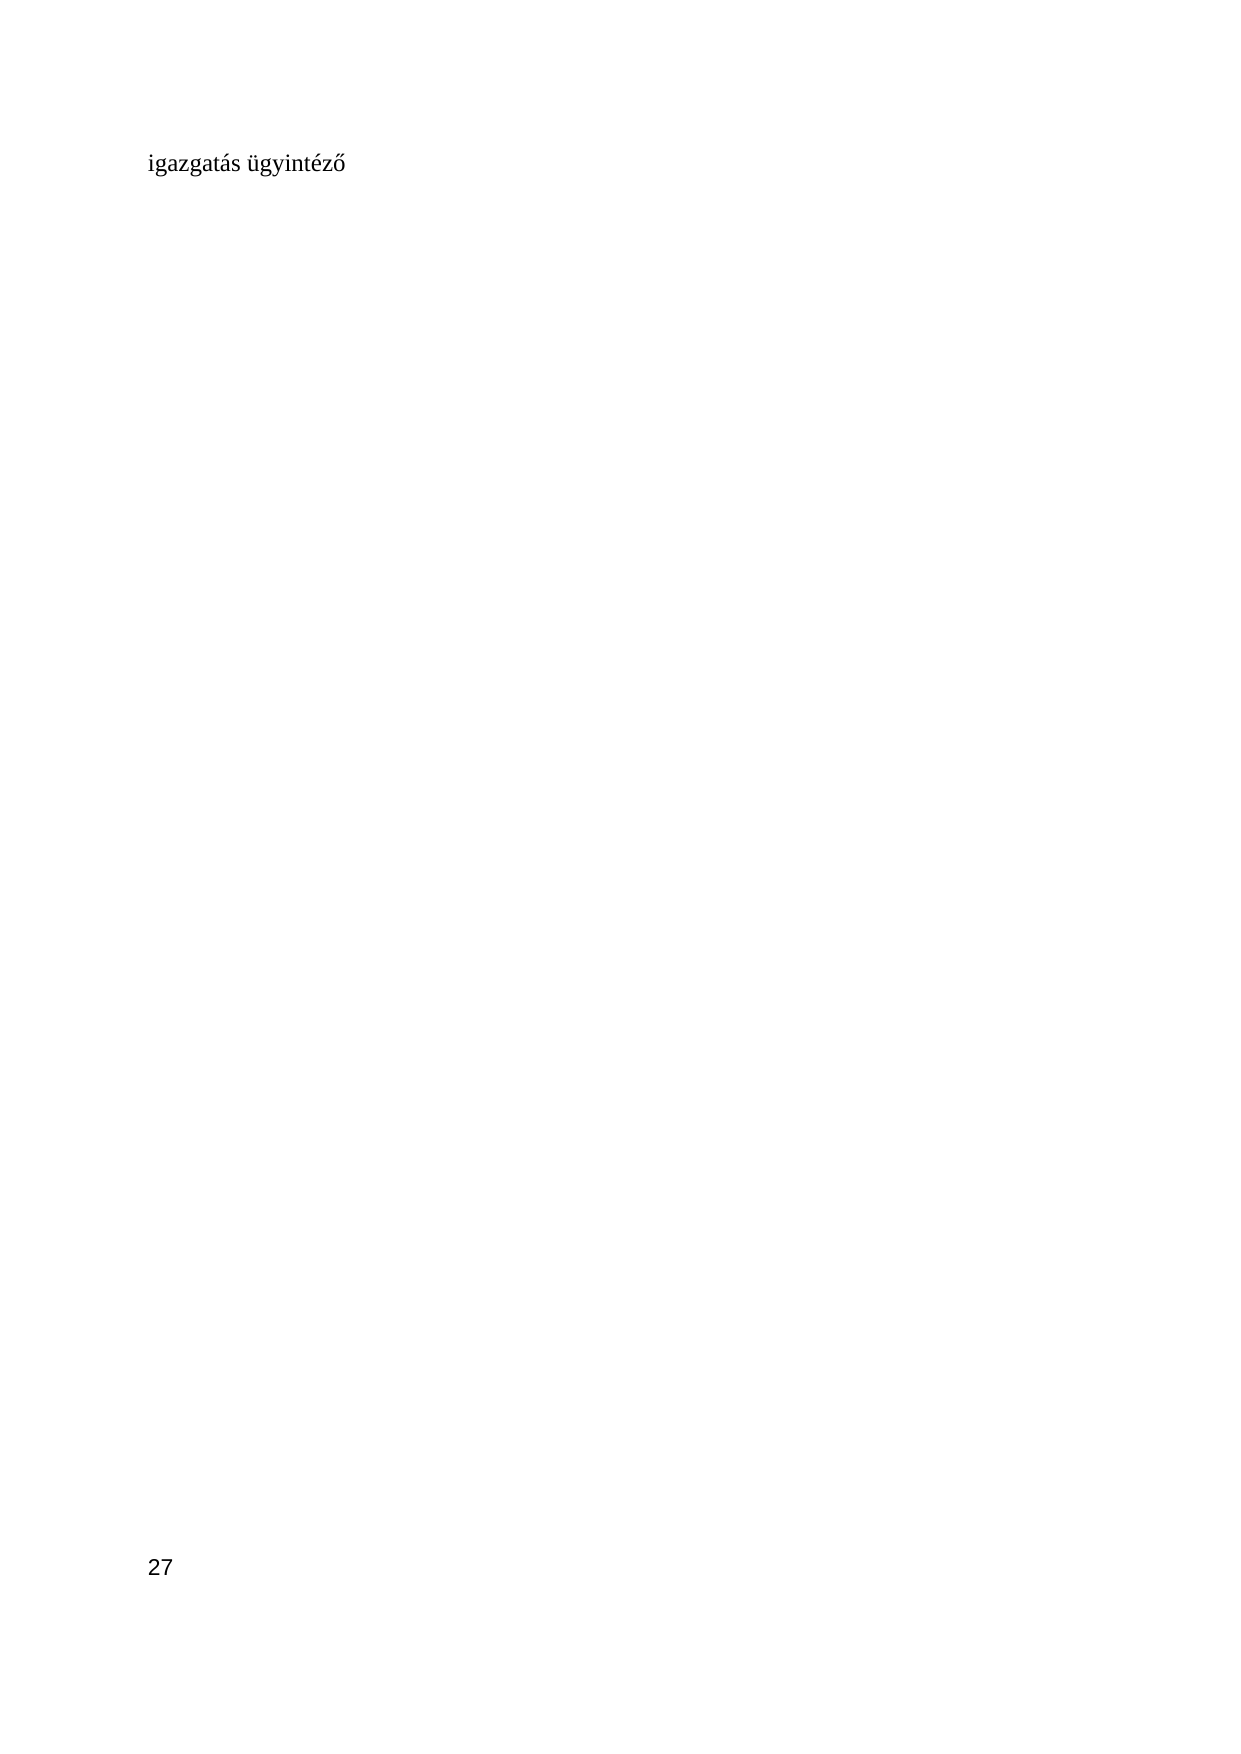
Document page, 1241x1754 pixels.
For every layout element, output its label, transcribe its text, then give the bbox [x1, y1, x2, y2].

text igazgatás ügyintéző [148, 148, 1093, 176]
